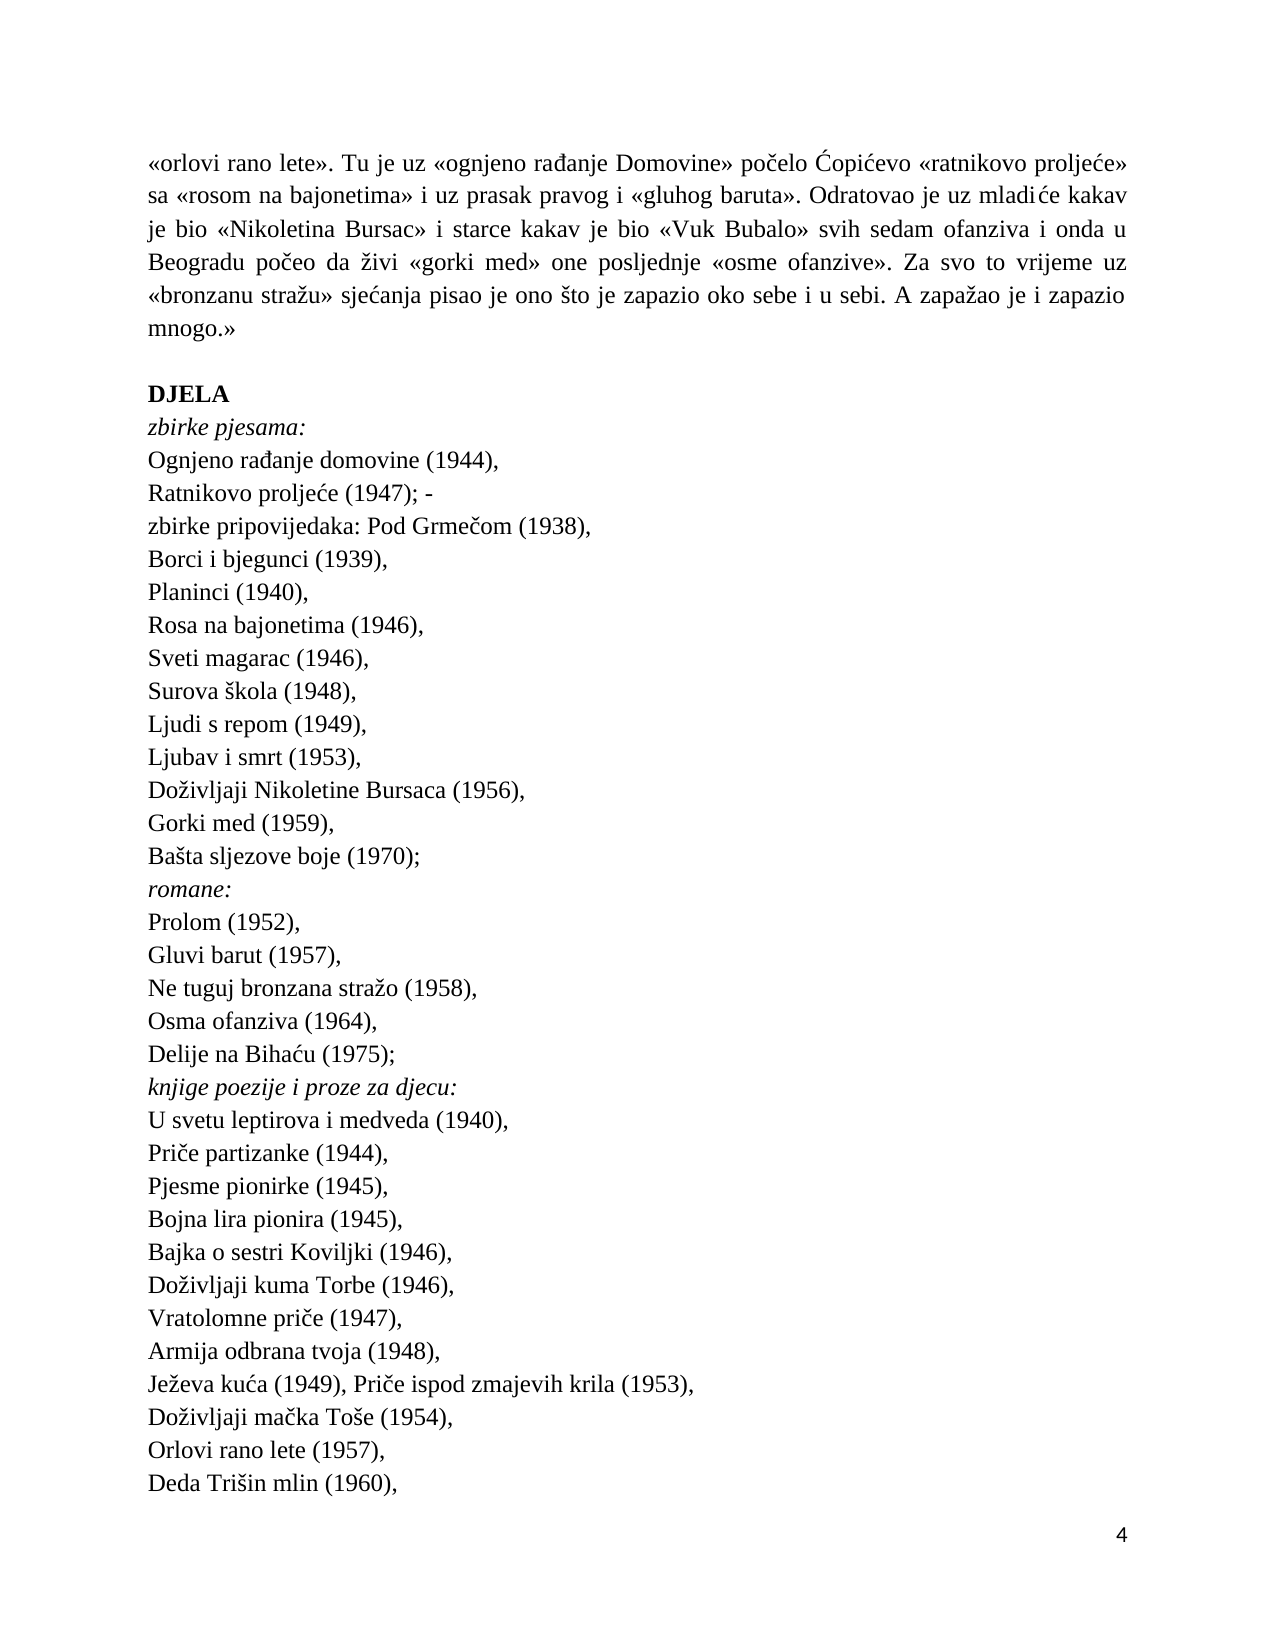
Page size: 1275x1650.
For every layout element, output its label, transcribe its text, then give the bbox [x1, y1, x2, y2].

text Ljubav i smrt (1953), [148, 742, 1127, 771]
text Bašta sljezove boje (1970); [148, 841, 1127, 870]
text Doživljaji Nikoletine Bursaca (1956), [148, 775, 1127, 804]
text Rosa na bajonetima (1946), [148, 610, 1127, 639]
text DJELA [148, 379, 1127, 407]
text Priče partizanke (1944), [148, 1138, 1127, 1167]
text Ratnikovo proljeće (1947); - [148, 478, 1127, 507]
text Osma ofanziva (1964), [148, 1006, 1127, 1035]
text Gluvi barut (1957), [148, 940, 1127, 969]
text Ne tuguj bronzana stražo (1958), [148, 973, 1127, 1002]
text Pjesme pionirke (1945), [148, 1171, 1127, 1200]
text Ognjeno rađanje domovine (1944), [148, 445, 1127, 473]
text knjige poezije i proze za djecu: [148, 1072, 1127, 1101]
text Gorki med (1959), [148, 808, 1127, 837]
text Bajka o sestri Koviljki (1946), [148, 1237, 1127, 1266]
text Sveti magarac (1946), [148, 643, 1127, 672]
text Doživljaji kuma Torbe (1946), [148, 1270, 1127, 1299]
text Orlovi rano lete (1957), [148, 1435, 1127, 1464]
text Vratolomne priče (1947), [148, 1303, 1127, 1332]
text U svetu leptirova i medveda (1940), [148, 1105, 1127, 1134]
text Surova škola (1948), [148, 676, 1127, 705]
text Delije na Bihaću (1975); [148, 1039, 1127, 1068]
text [148, 148, 1127, 341]
text Deda Trišin mlin (1960), [148, 1468, 1127, 1497]
text zbirke pripovijedaka: Pod Grmečom (1938), [148, 511, 1127, 539]
text Ljudi s repom (1949), [148, 709, 1127, 738]
text Prolom (1952), [148, 907, 1127, 936]
text Ježeva kuća (1949), Priče ispod zmajevih krila (1953), [148, 1369, 1127, 1398]
text Armija odbrana tvoja (1948), [148, 1336, 1127, 1365]
text Doživljaji mačka Toše (1954), [148, 1402, 1127, 1431]
text Bojna lira pionira (1945), [148, 1204, 1127, 1233]
text romane: [148, 874, 1127, 903]
text zbirke pjesama: [148, 412, 1127, 441]
text Planinci (1940), [148, 577, 1127, 606]
text Borci i bjegunci (1939), [148, 544, 1127, 573]
